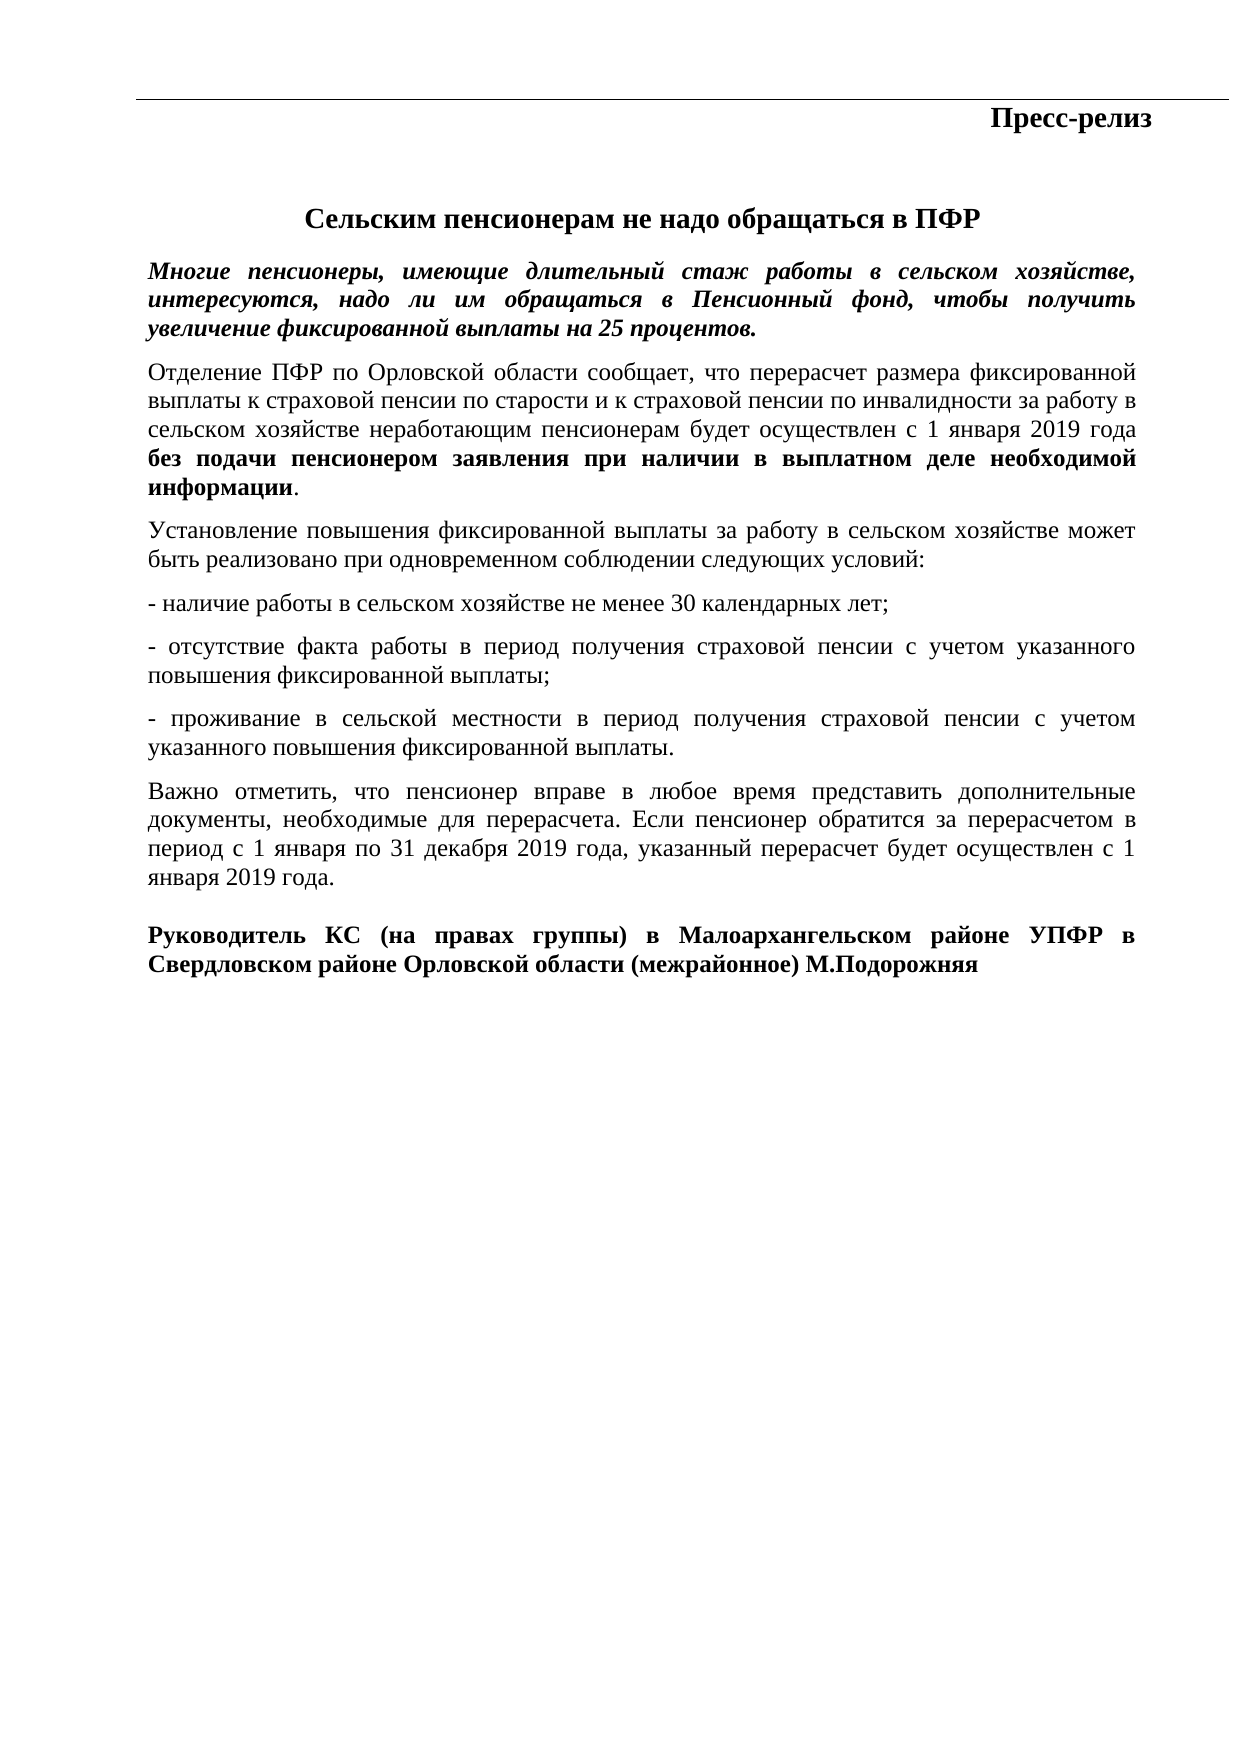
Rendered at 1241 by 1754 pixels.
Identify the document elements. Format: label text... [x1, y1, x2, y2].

list Установление повышения фиксированной выплаты за работу в сельском хозяйстве может быть реализовано при одновременном соблюдении следующих условий: [148, 515, 1137, 573]
list Многие пенсионеры, имеющие длительный стаж работы в сельском хозяйстве, интересуются, надо ли им обращаться в Пенсионный фонд, чтобы получить увеличение фиксированной выплаты на 25 процентов. [148, 256, 1137, 342]
table_header Пресс-релиз [136, 100, 1229, 134]
text Руководитель КС (на правах группы) в Малоархангельском районе УПФР в Свердловском районе Орловской области (межрайонное) М.Подорожняя [148, 920, 1137, 977]
list Отделение ПФР по Орловской области сообщает, что перерасчет размера фиксированной выплаты к страховой пенсии по старости и к страховой пенсии по инвалидности за работу в сельском хозяйстве неработающим пенсионерам будет осуществлен с 1 января 2019 года без подачи пенсионером заявления при наличии в выплатном деле необходимой информации. [148, 357, 1137, 501]
list - наличие работы в сельском хозяйстве не менее 30 календарных лет; [148, 588, 1137, 616]
list Важно отметить, что пенсионер вправе в любое время представить дополнительные документы, необходимые для перерасчета. Если пенсионер обратится за перерасчетом в период с 1 января по 31 декабря 2019 года, указанный перерасчет будет осуществлен с 1 января 2019 года. [148, 776, 1137, 891]
list Сельским пенсионерам не надо обращаться в ПФР [148, 201, 1137, 234]
list - проживание в сельской местности в период получения страховой пенсии с учетом указанного повышения фиксированной выплаты. [148, 703, 1137, 761]
list - отсутствие факта работы в период получения страховой пенсии с учетом указанного повышения фиксированной выплаты; [148, 631, 1137, 689]
